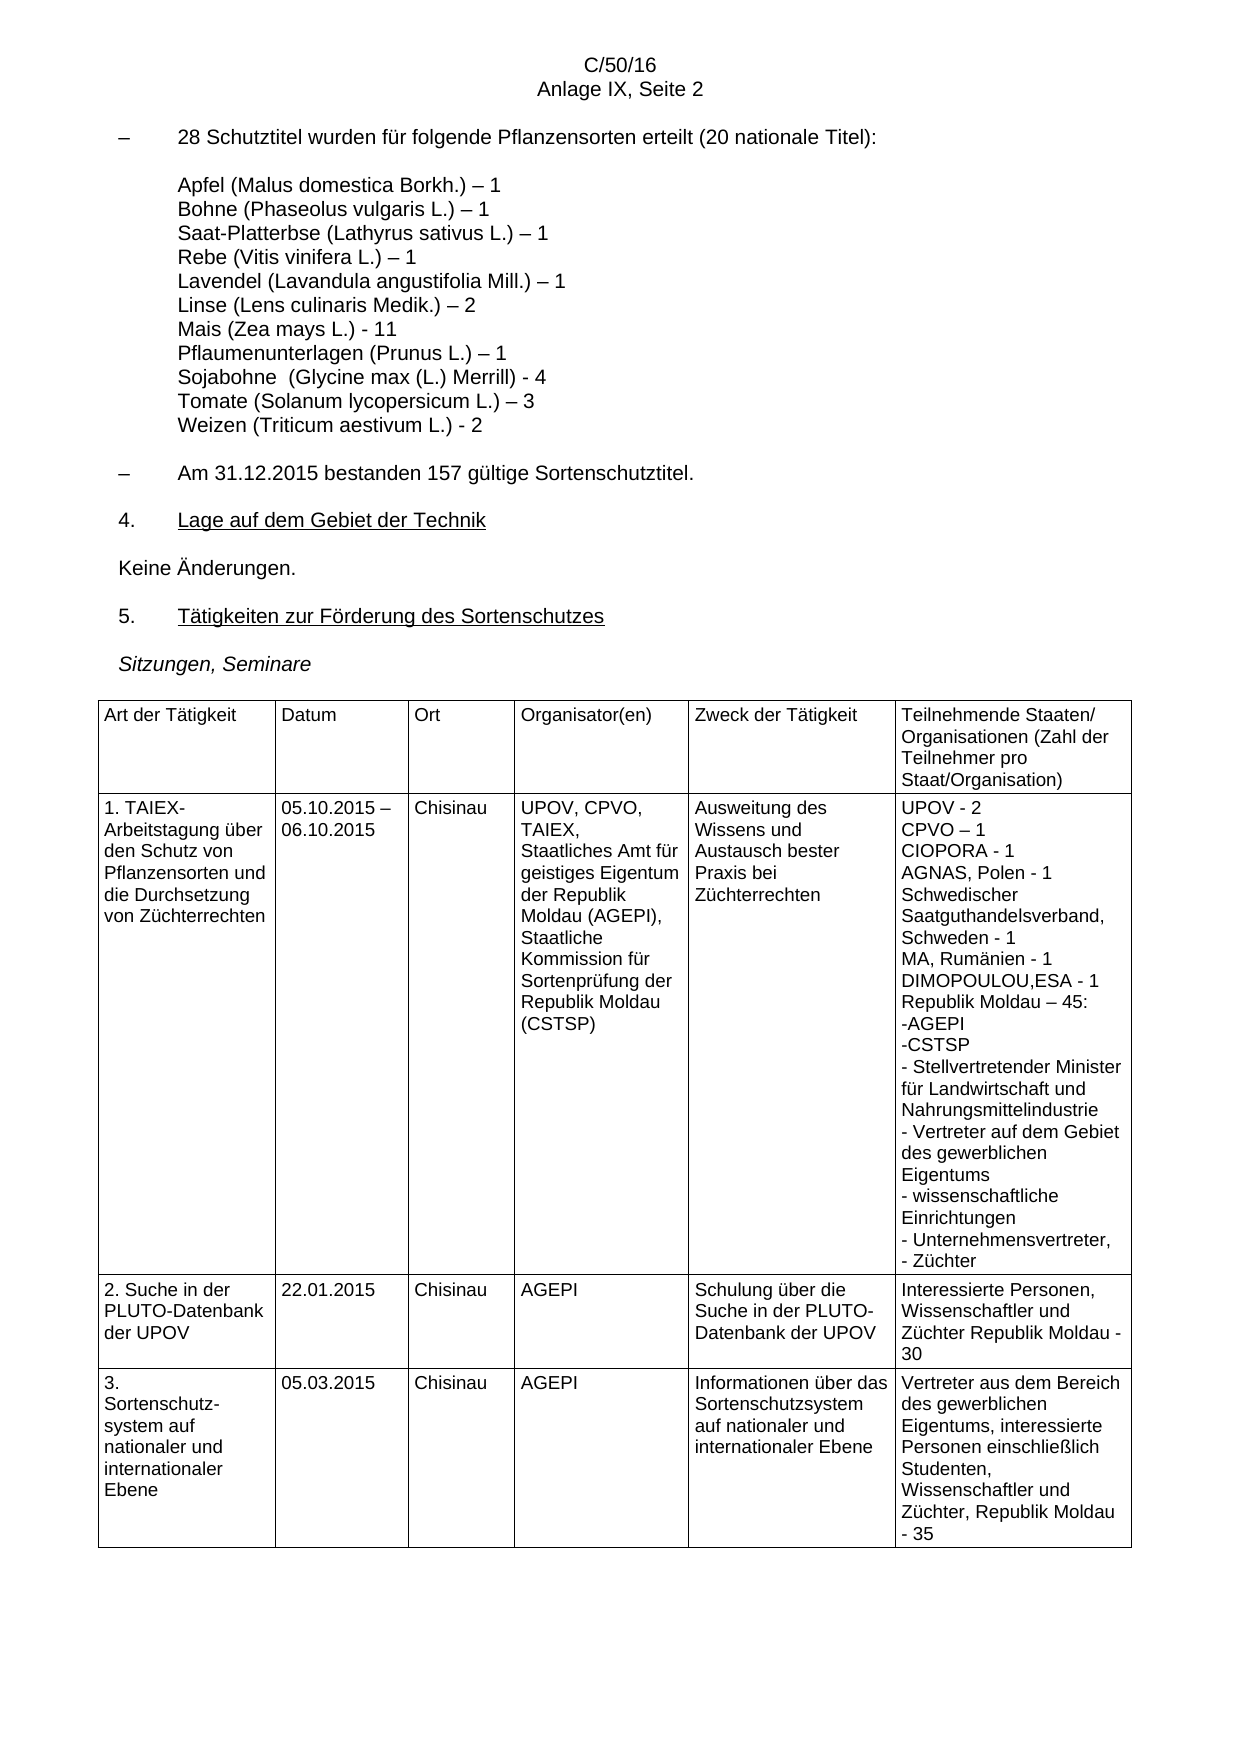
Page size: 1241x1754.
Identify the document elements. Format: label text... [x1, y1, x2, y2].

text – Am 31.12.2015 bestanden 157 gültige Sortenschutztitel. [118, 460, 1122, 484]
table_cell UPOV - 2 CPVO – 1 CIOPORA - 1 AGNAS, Polen - 1 Schwedischer Saatguthandelsverband, Schweden - 1 MA, Rumänien - 1 DIMOPOULOU,ESA - 1 Republik Moldau – 45: -AGEPI -CSTSP - Stellvertretender Minister für Landwirtschaft und Nahrungsmittelindustrie - Vertreter auf dem Gebiet des gewerblichen Eigentums - wissenschaftliche Einrichtungen - Unternehmensvertreter, - Züchter [896, 794, 1131, 1274]
text Tomate (Solanum lycopersicum L.) – 3 [177, 388, 1122, 412]
text 5. Tätigkeiten zur Förderung des Sortenschutzes [118, 604, 1122, 628]
table_cell Ausweitung des Wissens und Austausch bester Praxis bei Züchterrechten [689, 794, 895, 1274]
table_cell 1. TAIEX-Arbeitstagung über den Schutz von Pflanzensorten und die Durchsetzung von Züchterrechten [99, 794, 275, 1274]
table_cell Chisinau [409, 1275, 514, 1367]
text Rebe (Vitis vinifera L.) – 1 [177, 245, 1122, 269]
text Saat-Platterbse (Lathyrus sativus L.) – 1 [177, 221, 1122, 245]
table_cell 05.10.2015 – 06.10.2015 [276, 794, 408, 1274]
text Sojabohne (Glycine max (L.) Merrill) - 4 [177, 364, 1122, 388]
table_cell Schulung über die Suche in der PLUTO-Datenbank der UPOV [689, 1275, 895, 1367]
text Sitzungen, Seminare [118, 652, 1122, 676]
table_cell Chisinau [409, 794, 514, 1274]
table_cell Vertreter aus dem Bereich des gewerblichen Eigentums, interessierte Personen einschließlich Studenten, Wissenschaftler und Züchter, Republik Moldau - 35 [896, 1369, 1131, 1547]
text Mais (Zea mays L.) - 11 [177, 317, 1122, 341]
text Linse (Lens culinaris Medik.) – 2 [177, 293, 1122, 317]
table_cell UPOV, CPVO, TAIEX, Staatliches Amt für geistiges Eigentum der Republik Moldau (AGEPI), Staatliche Kommission für Sortenprüfung der Republik Moldau (CSTSP) [515, 794, 688, 1274]
table_cell 2. Suche in der PLUTO-Datenbank der UPOV [99, 1275, 275, 1367]
table_cell AGEPI [515, 1369, 688, 1547]
table_header Art der Tätigkeit [99, 701, 275, 793]
text Apfel (Malus domestica Borkh.) – 1 [177, 173, 1122, 197]
table_header Zweck der Tätigkeit [689, 701, 895, 793]
table_header Organisator(en) [515, 701, 688, 793]
text Weizen (Triticum aestivum L.) - 2 [177, 412, 1122, 436]
table_cell 3. Sortenschutz-system auf nationaler und internationaler Ebene [99, 1369, 275, 1547]
table_cell Informationen über das Sortenschutzsystem auf nationaler und internationaler Ebene [689, 1369, 895, 1547]
table_header Teilnehmende Staaten/ Organisationen (Zahl der Teilnehmer pro Staat/Organisation) [896, 701, 1131, 793]
text 4. Lage auf dem Gebiet der Technik [118, 508, 1122, 532]
table_cell 22.01.2015 [276, 1275, 408, 1367]
table_cell 05.03.2015 [276, 1369, 408, 1547]
text Pflaumenunterlagen (Prunus L.) – 1 [177, 341, 1122, 364]
table_header Datum [276, 701, 408, 793]
table_cell AGEPI [515, 1275, 688, 1367]
table_cell Interessierte Personen, Wissenschaftler und Züchter Republik Moldau - 30 [896, 1275, 1131, 1367]
table_cell Chisinau [409, 1369, 514, 1547]
text Lavendel (Lavandula angustifolia Mill.) – 1 [177, 269, 1122, 293]
text – 28 Schutztitel wurden für folgende Pflanzensorten erteilt (20 nationale Titel): [118, 125, 1122, 149]
text Bohne (Phaseolus vulgaris L.) – 1 [177, 197, 1122, 221]
text Keine Änderungen. [118, 556, 1122, 580]
table_header Ort [409, 701, 514, 793]
